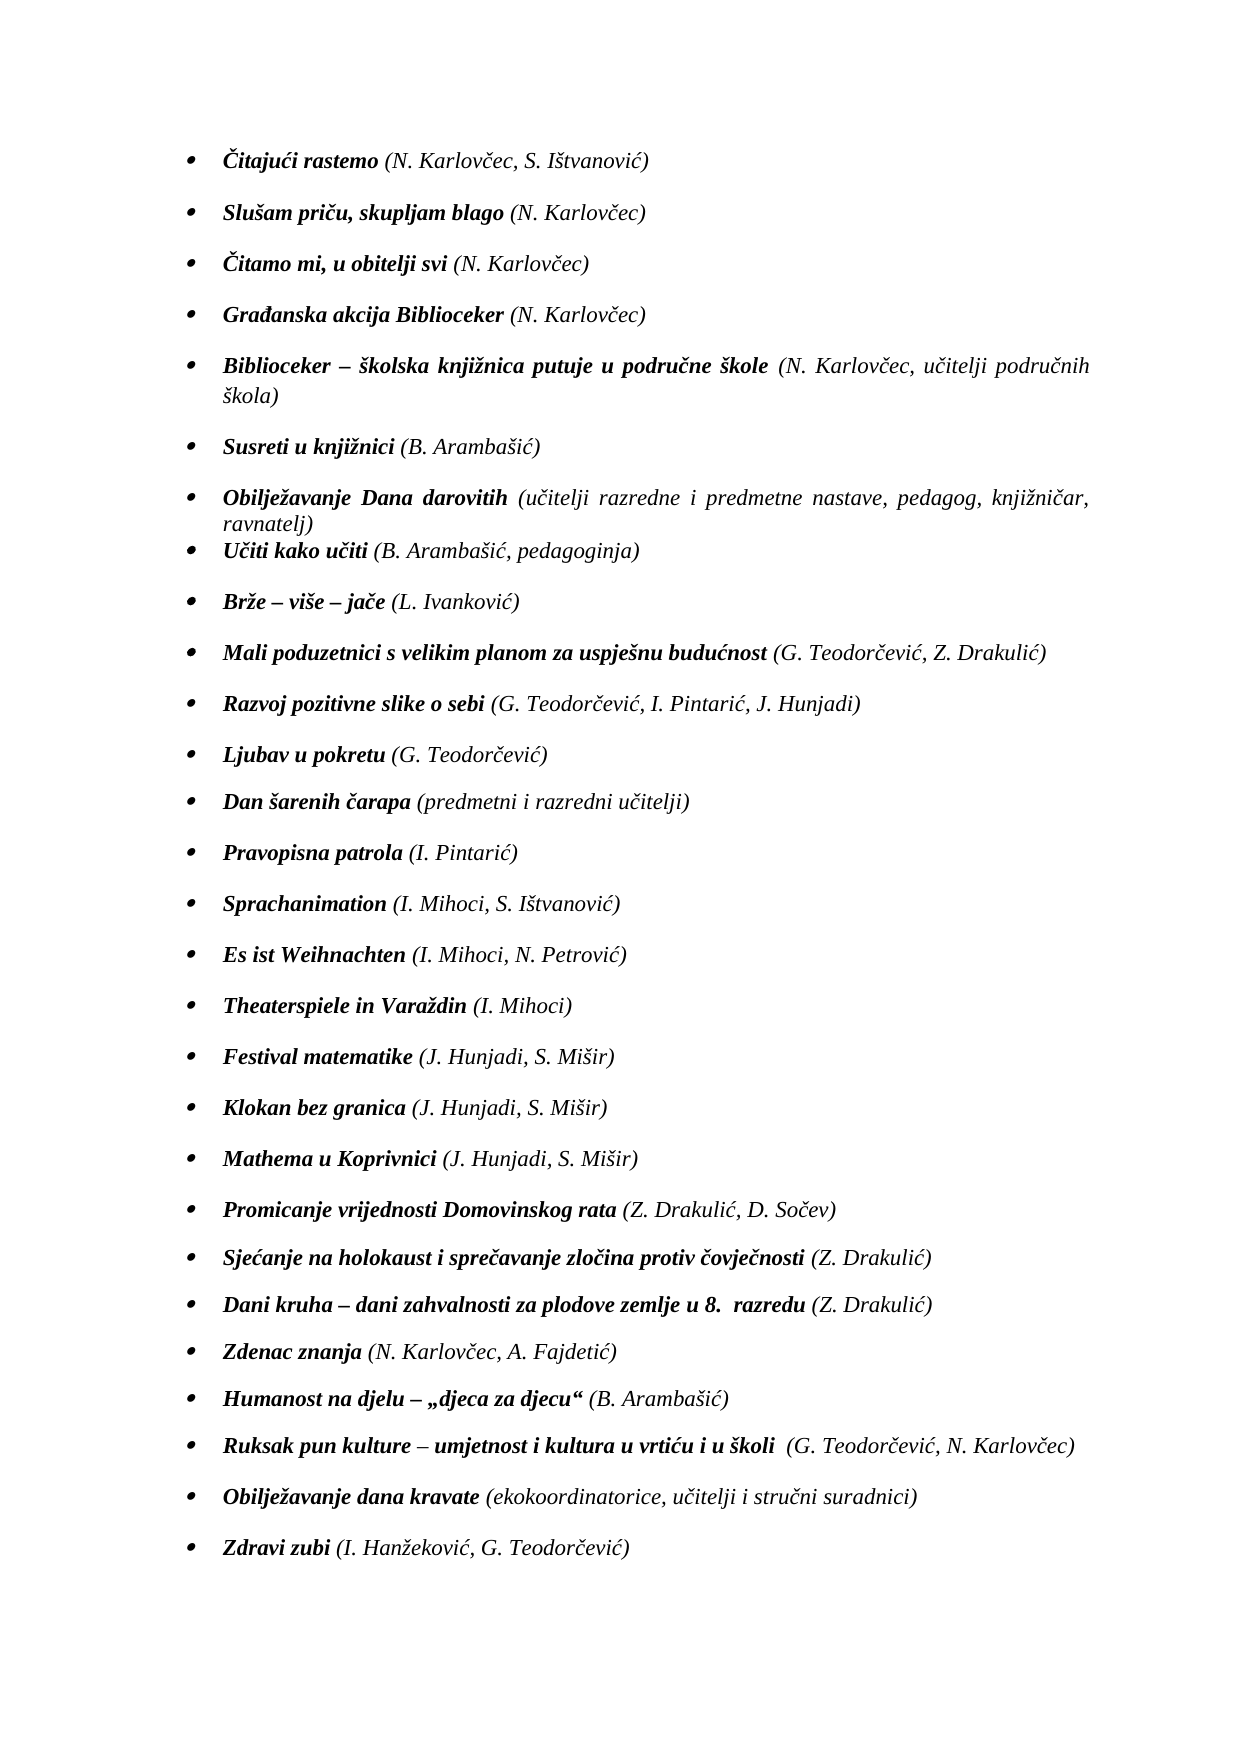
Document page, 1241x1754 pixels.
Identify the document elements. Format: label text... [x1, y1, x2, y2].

list Humanost na djelu – „djeca za djecu“ (B. Arambašić) [185, 1385, 1093, 1412]
list Učiti kako učiti (B. Arambašić, pedagoginja) [185, 537, 1093, 563]
list Čitajući rastemo (N. Karlovčec, S. Ištvanović) [185, 148, 1093, 174]
list Es ist Weihnachten (I. Mihoci, N. Petrović) [185, 941, 1093, 968]
list Klokan bez granica (J. Hunjadi, S. Mišir) [185, 1094, 1093, 1121]
list Dan šarenih čarapa (predmetni i razredni učitelji) [185, 788, 1093, 814]
list Obilježavanje dana kravate (ekokoordinatorice, učitelji i stručni suradnici) [185, 1483, 1093, 1510]
list Pravopisna patrola (I. Pintarić) [185, 839, 1093, 866]
list Brže – više – jače (L. Ivanković) [185, 588, 1093, 614]
list Promicanje vrijednosti Domovinskog rata (Z. Drakulić, D. Sočev) [185, 1196, 1093, 1223]
list Građanska akcija Biblioceker (N. Karlovčec) [185, 301, 1093, 327]
list Dani kruha – dani zahvalnosti za plodove zemlje u 8. razredu (Z. Drakulić) [185, 1291, 1093, 1317]
list Ljubav u pokretu (G. Teodorčević) [185, 741, 1093, 767]
list Čitamo mi, u obitelji svi (N. Karlovčec) [185, 250, 1093, 276]
list Mali poduzetnici s velikim planom za uspješnu budućnost (G. Teodorčević, Z. Drakulić) [185, 639, 1093, 665]
list Susreti u knjižnici (B. Arambašić) [185, 433, 1093, 459]
list Sjećanje na holokaust i sprečavanje zločina protiv čovječnosti (Z. Drakulić) [185, 1244, 1093, 1270]
list Zdravi zubi (I. Hanžeković, G. Teodorčević) [185, 1534, 1093, 1561]
list Zdenac znanja (N. Karlovčec, A. Fajdetić) [185, 1338, 1093, 1364]
list Ruksak pun kulture – umjetnost i kultura u vrtiću i u školi (G. Teodorčević, N. Karlovčec) [185, 1432, 1093, 1459]
list Slušam priču, skupljam blago (N. Karlovčec) [185, 199, 1093, 225]
list Obilježavanje Dana darovitih (učitelji razredne i predmetne nastave, pedagog, knjižničar, ravnatelj) [185, 484, 1093, 537]
list Theaterspiele in Varaždin (I. Mihoci) [185, 992, 1093, 1019]
list Festival matematike (J. Hunjadi, S. Mišir) [185, 1043, 1093, 1070]
list Razvoj pozitivne slike o sebi (G. Teodorčević, I. Pintarić, J. Hunjadi) [185, 690, 1093, 716]
list Mathema u Koprivnici (J. Hunjadi, S. Mišir) [185, 1145, 1093, 1172]
list Biblioceker – školska knjižnica putuje u područne škole (N. Karlovčec, učitelji područnih škola) [185, 352, 1093, 408]
list Sprachanimation (I. Mihoci, S. Ištvanović) [185, 890, 1093, 917]
